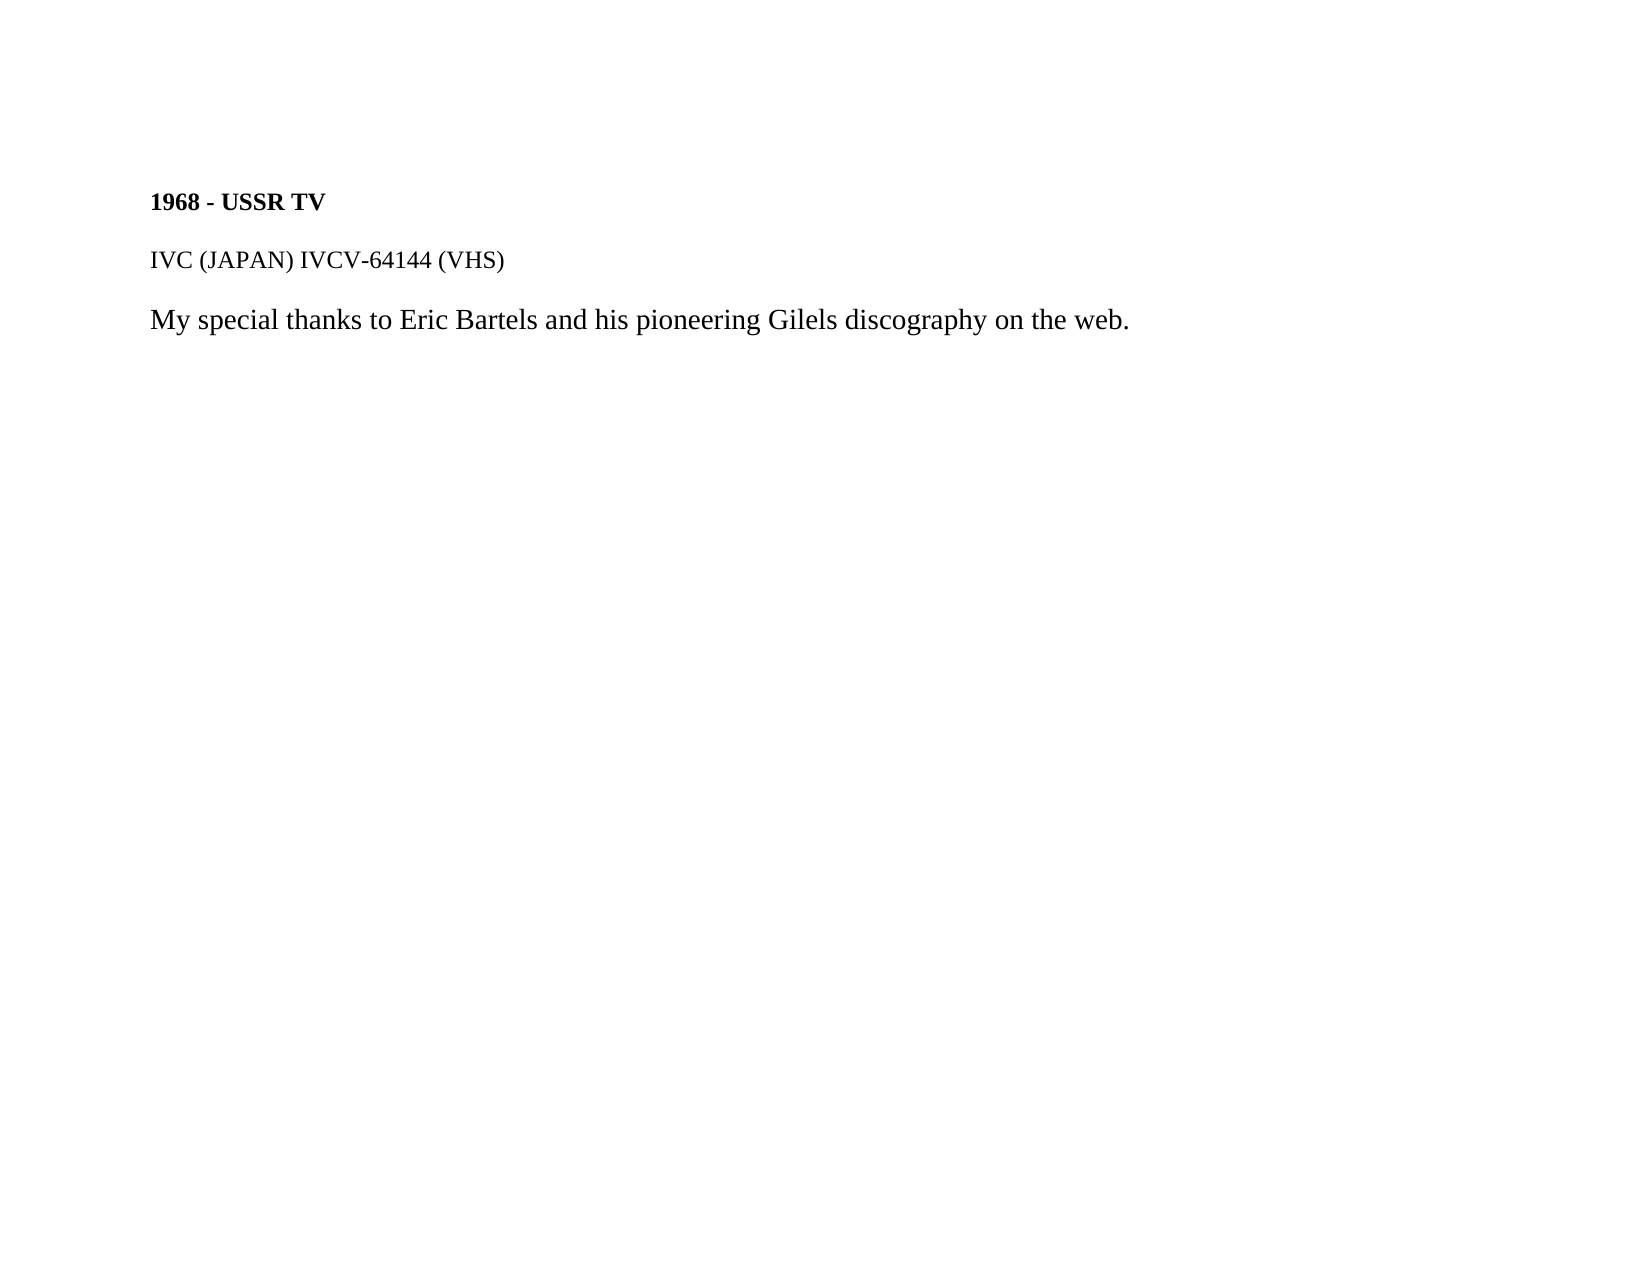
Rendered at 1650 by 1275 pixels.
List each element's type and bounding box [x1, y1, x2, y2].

text [150, 187, 1500, 336]
